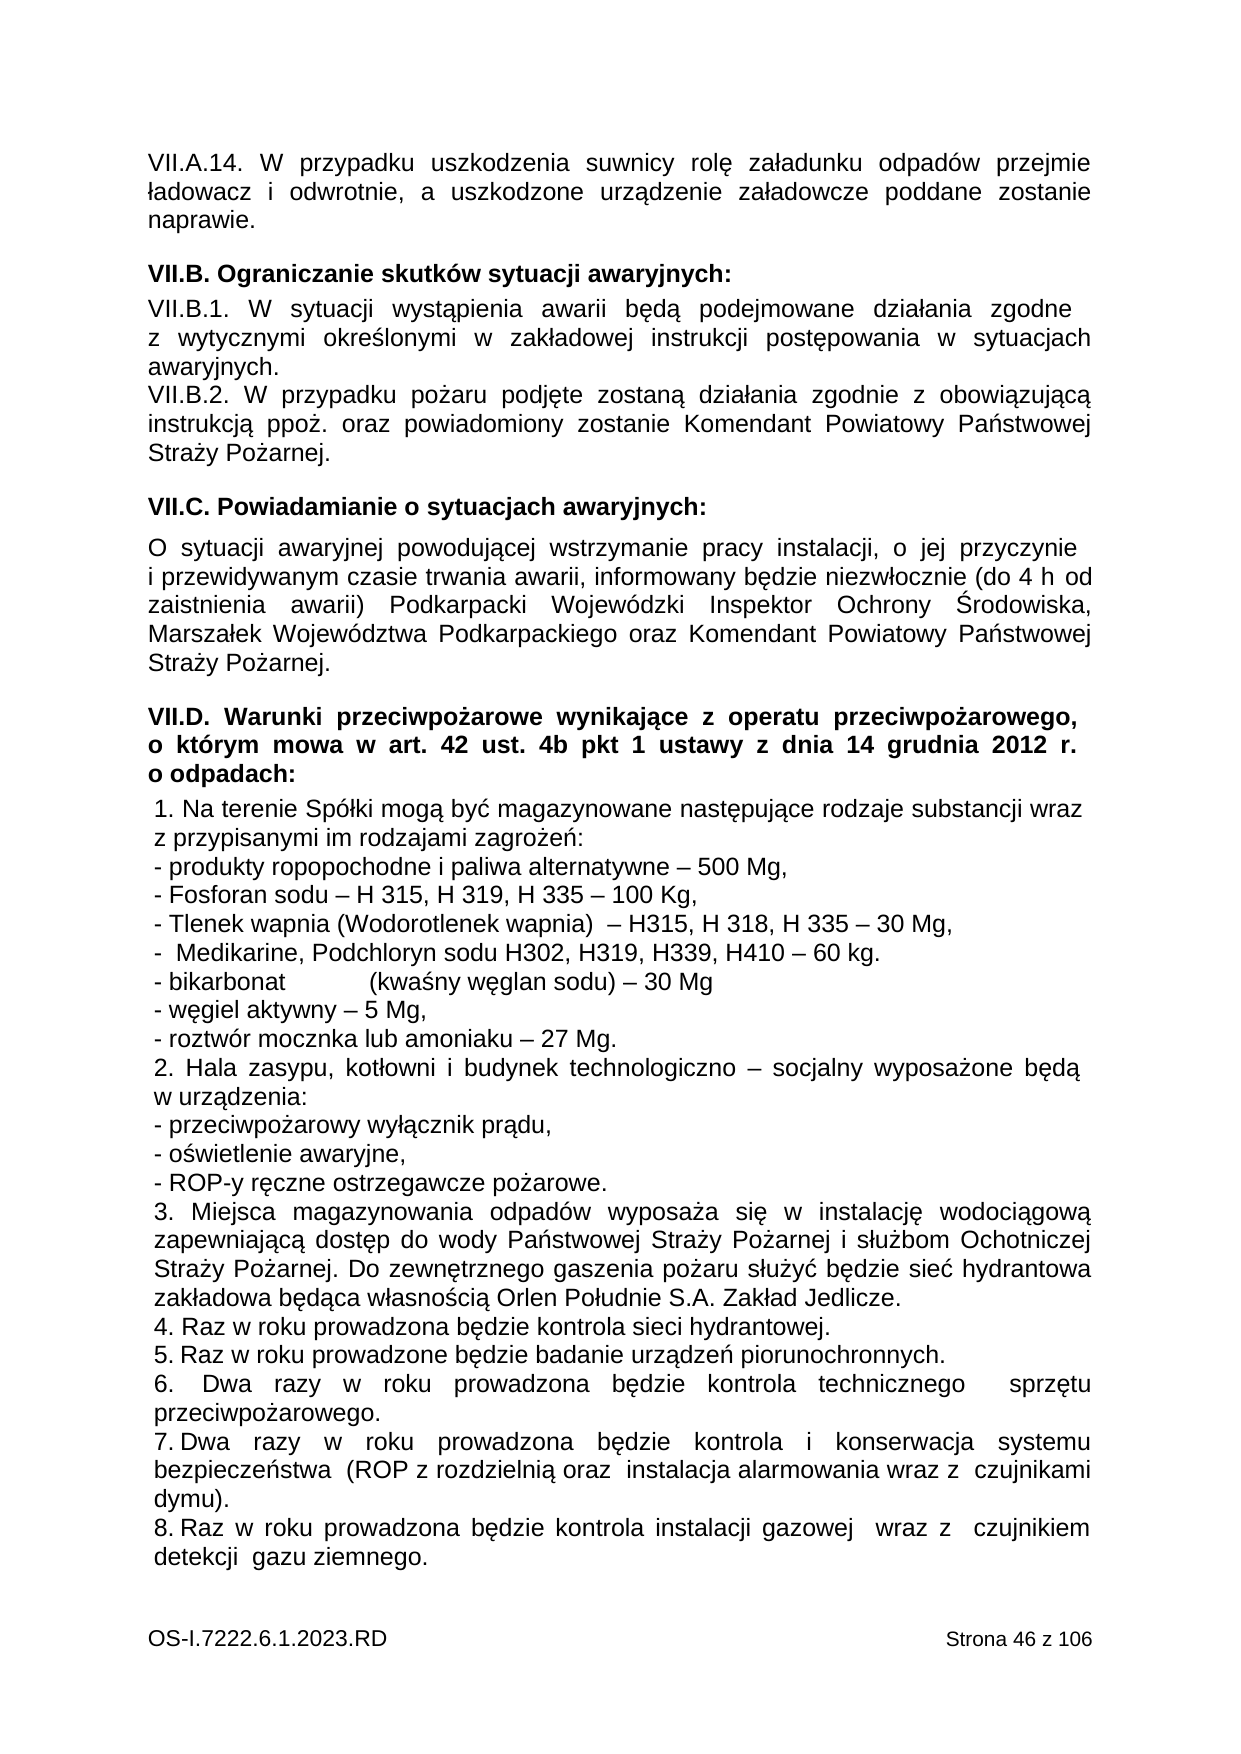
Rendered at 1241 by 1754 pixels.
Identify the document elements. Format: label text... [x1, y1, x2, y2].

text 4. Raz w roku prowadzona będzie kontrola sieci hydrantowej. [153, 1311, 1092, 1340]
text O sytuacji awaryjnej powodującej wstrzymanie pracy instalacji, o jej przyczynie i przewidywanym czasie trwania awarii, informowany będzie niezwłocznie (do 4 h od zaistnienia awarii) Podkarpacki Wojewódzki Inspektor Ochrony Środowiska, Marszałek Województwa Podkarpackiego oraz Komendant Powiatowy Państwowej Straży Pożarnej. [148, 533, 1092, 676]
text - roztwór mocznka lub amoniaku – 27 Mg. [153, 1024, 1092, 1053]
subtitle VII.B. Ograniczanie skutków sytuacji awaryjnych: [148, 259, 1092, 288]
text - oświetlenie awaryjne, [153, 1139, 1092, 1168]
subtitle VII.D. Warunki przeciwpożarowe wynikające z operatu przeciwpożarowego, o którym mowa w art. 42 ust. 4b pkt 1 ustawy z dnia 14 grudnia 2012 r. o odpadach: [148, 701, 1092, 788]
text - Medikarine, Podchloryn sodu H302, H319, H339, H410 – 60 kg. [153, 938, 1092, 966]
text - Fosforan sodu – H 315, H 319, H 335 – 100 Kg, [153, 880, 1092, 909]
text 2. Hala zasypu, kotłowni i budynek technologiczno – socjalny wyposażone będą w urządzenia: [153, 1053, 1092, 1110]
text - węgiel aktywny – 5 Mg, [153, 995, 1092, 1024]
text VII.A.14. W przypadku uszkodzenia suwnicy rolę załadunku odpadów przejmie ładowacz i odwrotnie, a uszkodzone urządzenie załadowcze poddane zostanie naprawie. [148, 148, 1092, 234]
text - ROP-y ręczne ostrzegawcze pożarowe. [153, 1168, 1092, 1196]
text 1. Na terenie Spółki mogą być magazynowane następujące rodzaje substancji wraz z przypisanymi im rodzajami zagrożeń: [153, 794, 1092, 851]
text - bikarbonat (kwaśny węglan sodu) – 30 Mg [153, 966, 1092, 995]
text - produkty ropopochodne i paliwa alternatywne – 500 Mg, [153, 851, 1092, 880]
text 6. Dwa razy w roku prowadzona będzie kontrola technicznego sprzętu przeciwpożarowego. [153, 1369, 1092, 1426]
text VII.B.1. W sytuacji wystąpienia awarii będą podejmowane działania zgodne z wytycznymi określonymi w zakładowej instrukcji postępowania w sytuacjach awaryjnych. [148, 294, 1092, 380]
text - Tlenek wapnia (Wodorotlenek wapnia) – H315, H 318, H 335 – 30 Mg, [153, 909, 1092, 938]
text 7. Dwa razy w roku prowadzona będzie kontrola i konserwacja systemu bezpieczeństwa (ROP z rozdzielnią oraz instalacja alarmowania wraz z czujnikami dymu). [153, 1426, 1092, 1513]
text VII.B.2. W przypadku pożaru podjęte zostaną działania zgodnie z obowiązującą instrukcją ppoż. oraz powiadomiony zostanie Komendant Powiatowy Państwowej Straży Pożarnej. [148, 380, 1092, 466]
text - przeciwpożarowy wyłącznik prądu, [153, 1110, 1092, 1139]
subtitle VII.C. Powiadamianie o sytuacjach awaryjnych: [148, 491, 1092, 520]
text 5. Raz w roku prowadzone będzie badanie urządzeń piorunochronnych. [153, 1340, 1092, 1369]
text 3. Miejsca magazynowania odpadów wyposaża się w instalację wodociągową zapewniającą dostęp do wody Państwowej Straży Pożarnej i służbom Ochotniczej Straży Pożarnej. Do zewnętrznego gaszenia pożaru służyć będzie sieć hydrantowa zakładowa będąca własnością Orlen Południe S.A. Zakład Jedlicze. [153, 1196, 1092, 1311]
text 8. Raz w roku prowadzona będzie kontrola instalacji gazowej wraz z czujnikiem detekcji gazu ziemnego. [153, 1513, 1092, 1570]
